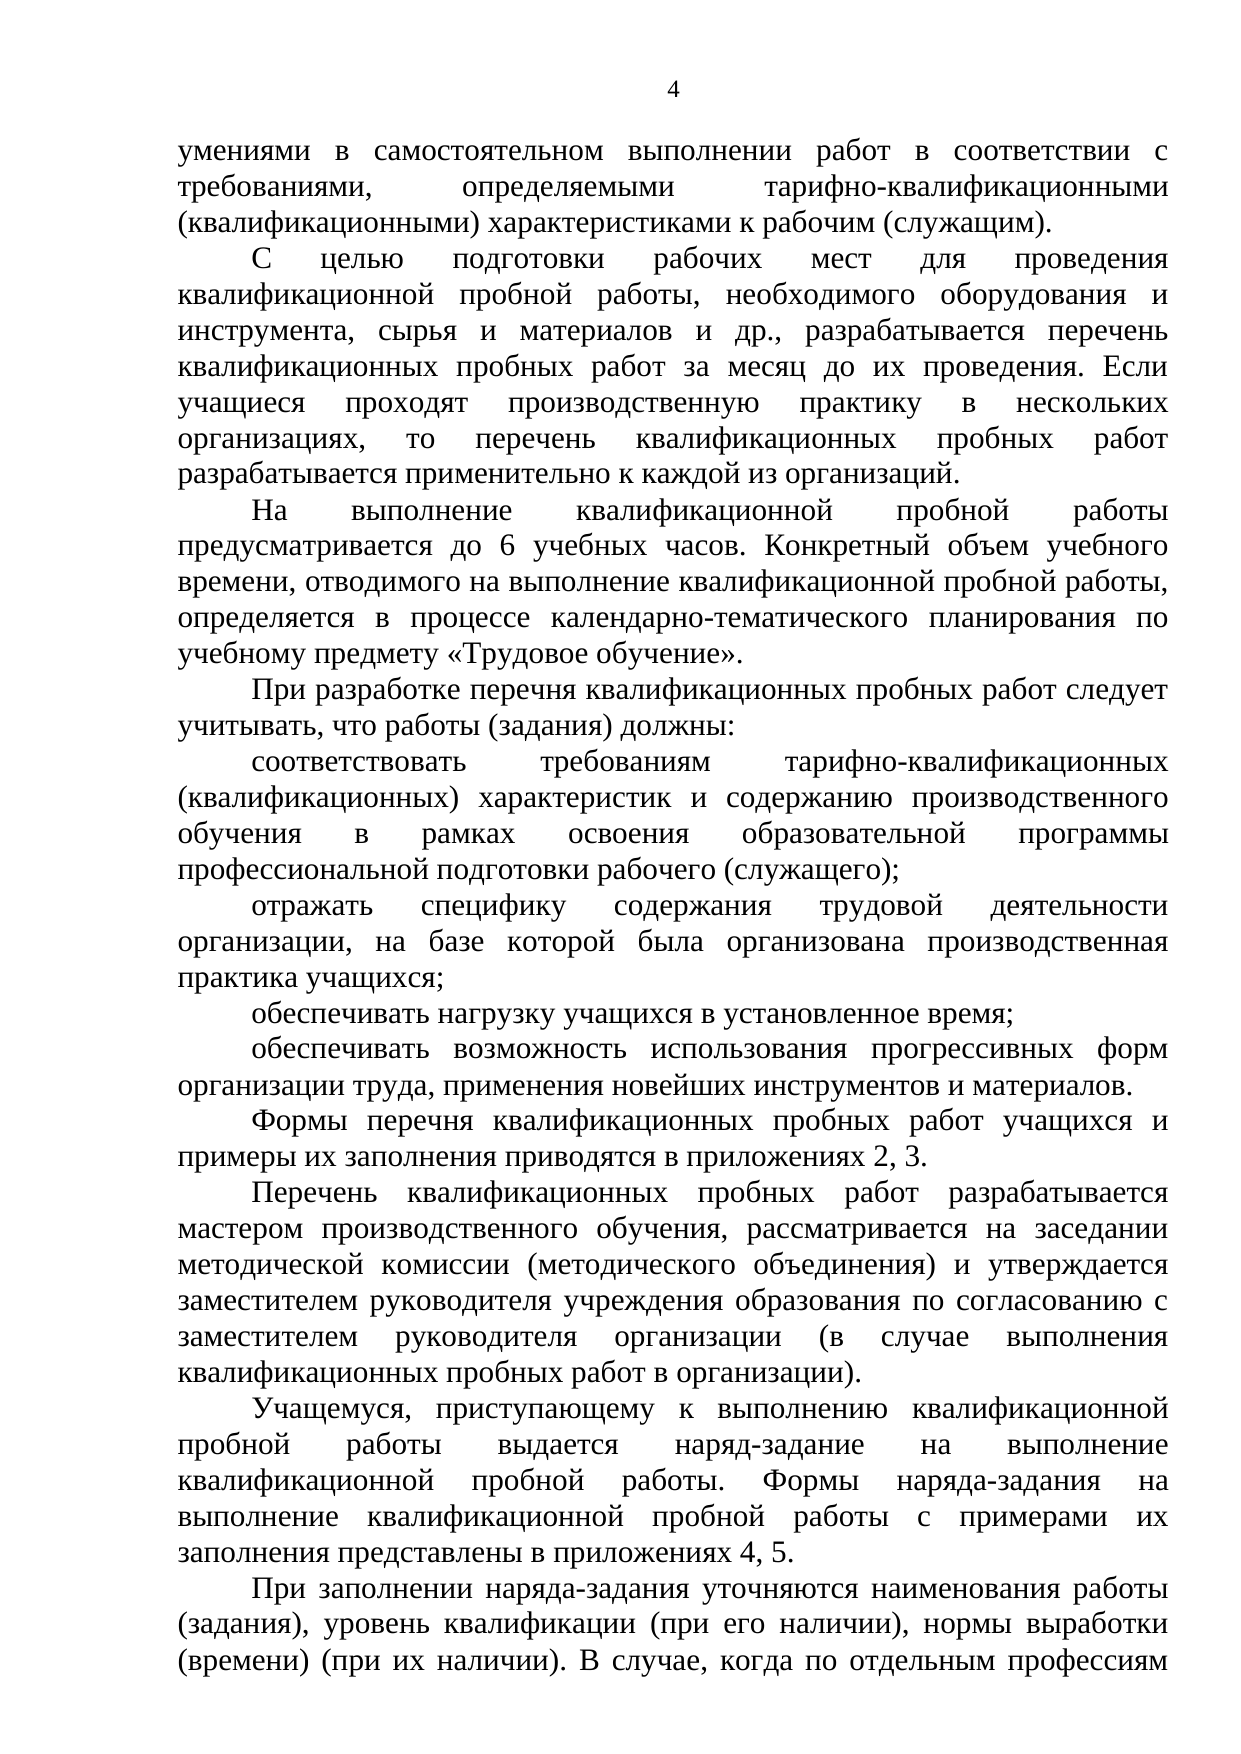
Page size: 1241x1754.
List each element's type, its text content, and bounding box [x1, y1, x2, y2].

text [177, 131, 1169, 239]
text Перечень квалификационных пробных работ разрабатывается мастером производственного обучения, рассматривается на заседании методической комиссии (методического объединения) и утверждается заместителем руководителя учреждения образования по согласованию с заместителем руководителя организации (в случае выполнения квалификационных пробных работ в организации). [177, 1173, 1169, 1389]
text С целью подготовки рабочих мест для проведения квалификационной пробной работы, необходимого оборудования и инструмента, сырья и материалов и др., разрабатывается перечень квалификационных пробных работ за месяц до их проведения. Если учащиеся проходят производственную практику в нескольких организациях, то перечень квалификационных пробных работ разрабатывается применительно к каждой из организаций. [177, 239, 1169, 491]
text Учащемуся, приступающему к выполнению квалификационной пробной работы выдается наряд-задание на выполнение квалификационной пробной работы. Формы наряда-задания на выполнение квалификационной пробной работы с примерами их заполнения представлены в приложениях 4, 5. [177, 1389, 1169, 1569]
text На выполнение квалификационной пробной работы предусматривается до 6 учебных часов. Конкретный объем учебного времени, отводимого на выполнение квалификационной пробной работы, определяется в процессе календарно-тематического планирования по учебному предмету «Трудовое обучение». [177, 491, 1169, 670]
text отражать специфику содержания трудовой деятельности организации, на базе которой была организована производственная практика учащихся; [177, 886, 1169, 994]
text При разработке перечня квалификационных пробных работ следует учитывать, что работы (задания) должны: [177, 670, 1169, 742]
text соответствовать требованиям тарифно-квалификационных (квалификационных) характеристик и содержанию производственного обучения в рамках освоения образовательной программы профессиональной подготовки рабочего (служащего); [177, 742, 1169, 886]
text Формы перечня квалификационных пробных работ учащихся и примеры их заполнения приводятся в приложениях 2, 3. [177, 1102, 1169, 1173]
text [177, 1569, 1169, 1677]
text обеспечивать возможность использования прогрессивных форм организации труда, применения новейших инструментов и материалов. [177, 1030, 1169, 1102]
text обеспечивать нагрузку учащихся в установленное время; [177, 994, 1169, 1030]
